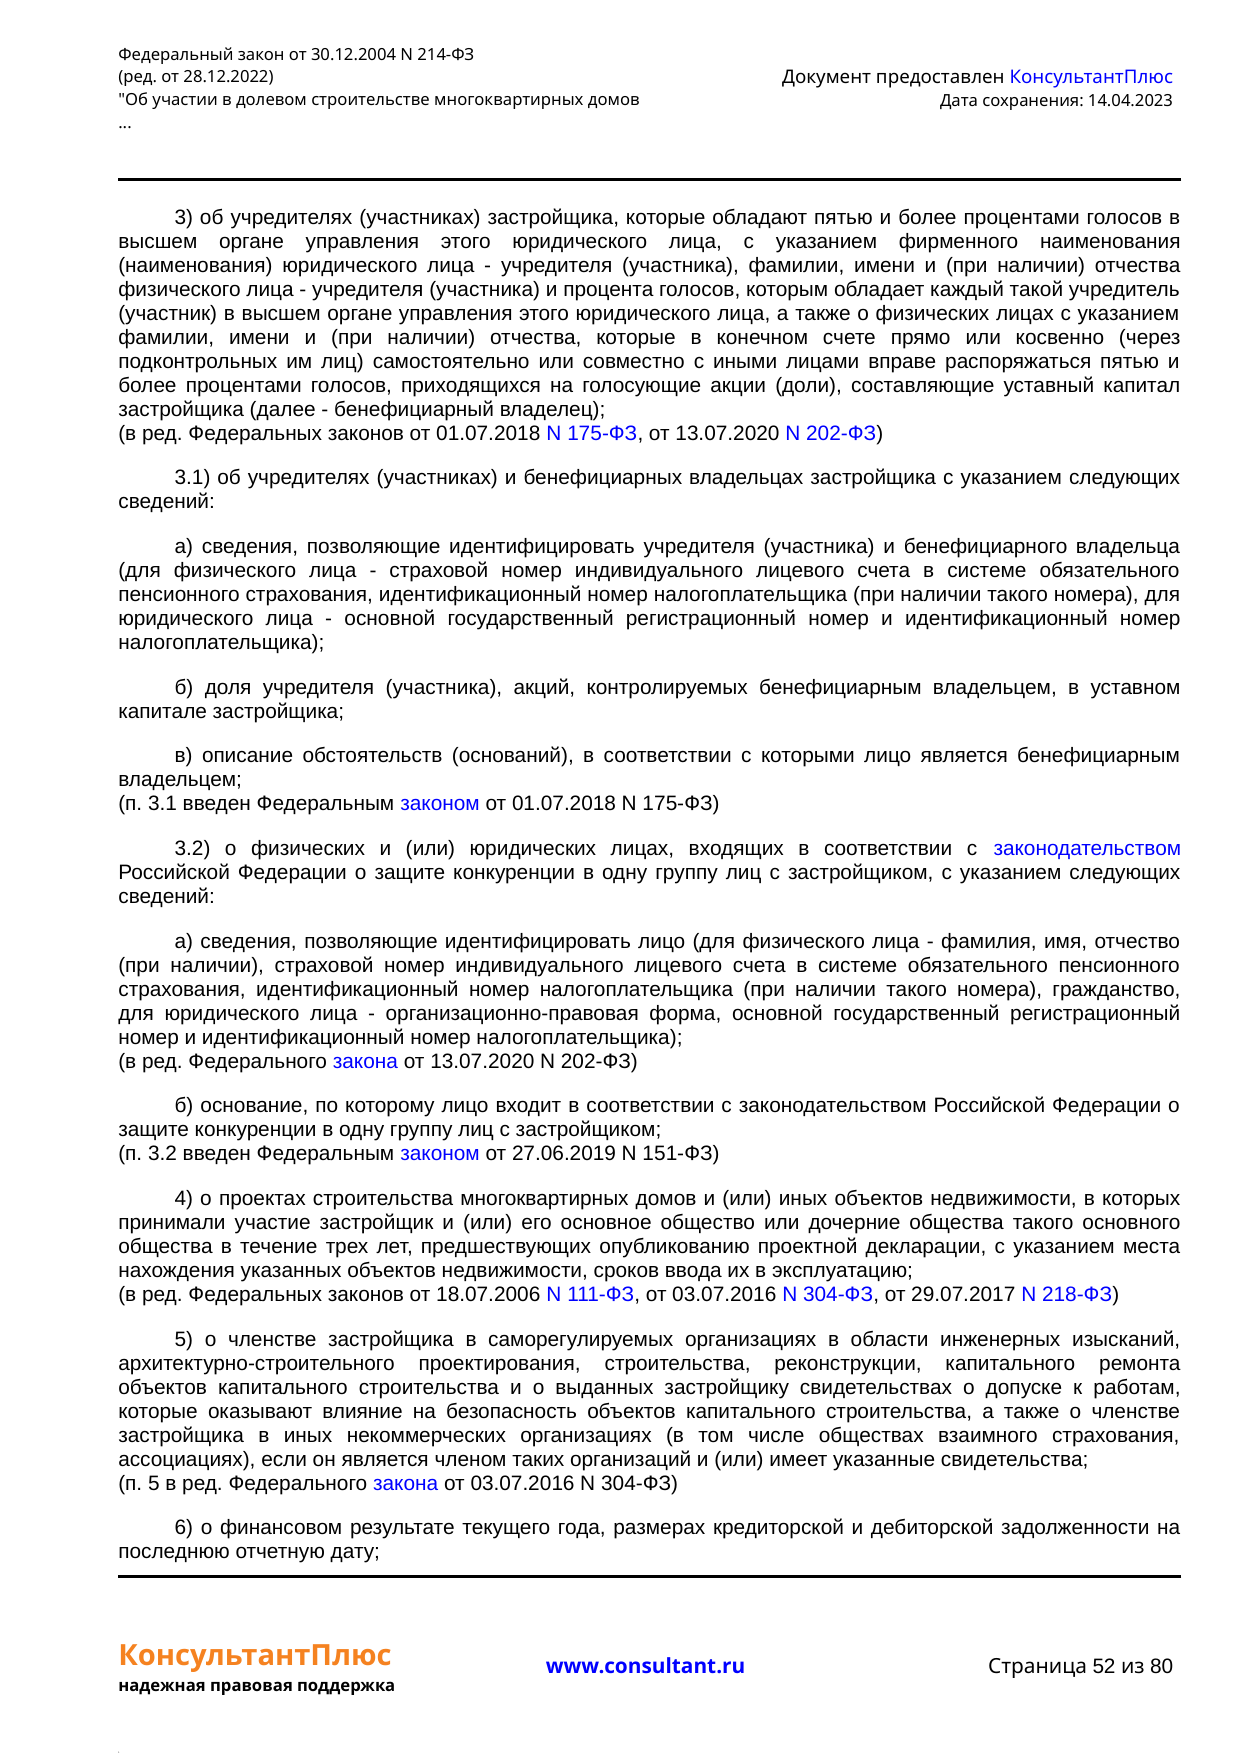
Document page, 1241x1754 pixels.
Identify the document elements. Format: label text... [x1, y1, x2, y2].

text (в ред. Федерального закона от 13.07.2020 N 202-ФЗ) [118, 1048, 1181, 1072]
text (в ред. Федеральных законов от 01.07.2018 N 175-ФЗ, от 13.07.2020 N 202-ФЗ) [118, 420, 1181, 444]
text 3.1) об учредителях (участниках) и бенефициарных владельцах застройщика с указанием следующих сведений: [118, 465, 1181, 513]
text б) доля учредителя (участника), акций, контролируемых бенефициарным владельцем, в уставном капитале застройщика; [118, 674, 1181, 722]
text б) основание, по которому лицо входит в соответствии с законодательством Российской Федерации о защите конкуренции в одну группу лиц с застройщиком; [118, 1093, 1181, 1141]
text 4) о проектах строительства многоквартирных домов и (или) иных объектов недвижимости, в которых принимали участие застройщик и (или) его основное общество или дочерние общества такого основного общества в течение трех лет, предшествующих опубликованию проектной декларации, с указанием места нахождения указанных объектов недвижимости, сроков ввода их в эксплуатацию; [118, 1186, 1181, 1282]
text (п. 3.2 введен Федеральным законом от 27.06.2019 N 151-ФЗ) [118, 1141, 1181, 1165]
text а) сведения, позволяющие идентифицировать лицо (для физического лица - фамилия, имя, отчество (при наличии), страховой номер индивидуального лицевого счета в системе обязательного пенсионного страхования, идентификационный номер налогоплательщика (при наличии такого номера), гражданство, для юридического лица - организационно-правовая форма, основной государственный регистрационный номер и идентификационный номер налогоплательщика); [118, 929, 1181, 1048]
text (п. 3.1 введен Федеральным законом от 01.07.2018 N 175-ФЗ) [118, 791, 1181, 815]
text 5) о членстве застройщика в саморегулируемых организациях в области инженерных изысканий, архитектурно-строительного проектирования, строительства, реконструкции, капитального ремонта объектов капитального строительства и о выданных застройщику свидетельствах о допуске к работам, которые оказывают влияние на безопасность объектов капитального строительства, а также о членстве застройщика в иных некоммерческих организациях (в том числе обществах взаимного страхования, ассоциациях), если он является членом таких организаций и (или) имеет указанные свидетельства; [118, 1327, 1181, 1470]
text (п. 5 в ред. Федерального закона от 03.07.2016 N 304-ФЗ) [118, 1470, 1181, 1494]
text 3) об учредителях (участниках) застройщика, которые обладают пятью и более процентами голосов в высшем органе управления этого юридического лица, с указанием фирменного наименования (наименования) юридического лица - учредителя (участника), фамилии, имени и (при наличии) отчества физического лица - учредителя (участника) и процента голосов, которым обладает каждый такой учредитель (участник) в высшем органе управления этого юридического лица, а также о физических лицах с указанием фамилии, имени и (при наличии) отчества, которые в конечном счете прямо или косвенно (через подконтрольных им лиц) самостоятельно или совместно с иными лицами вправе распоряжаться пятью и более процентами голосов, приходящихся на голосующие акции (доли), составляющие уставный капитал застройщика (далее - бенефициарный владелец); [118, 205, 1181, 420]
text 6) о финансовом результате текущего года, размерах кредиторской и дебиторской задолженности на последнюю отчетную дату; [118, 1515, 1181, 1563]
text (в ред. Федеральных законов от 18.07.2006 N 111-ФЗ, от 03.07.2016 N 304-ФЗ, от 29.07.2017 N 218-ФЗ) [118, 1282, 1181, 1306]
text 3.2) о физических и (или) юридических лицах, входящих в соответствии с законодательством Российской Федерации о защите конкуренции в одну группу лиц с застройщиком, с указанием следующих сведений: [118, 836, 1181, 908]
text в) описание обстоятельств (оснований), в соответствии с которыми лицо является бенефициарным владельцем; [118, 743, 1181, 791]
text а) сведения, позволяющие идентифицировать учредителя (участника) и бенефициарного владельца (для физического лица - страховой номер индивидуального лицевого счета в системе обязательного пенсионного страхования, идентификационный номер налогоплательщика (при наличии такого номера), для юридического лица - основной государственный регистрационный номер и идентификационный номер налогоплательщика); [118, 534, 1181, 654]
